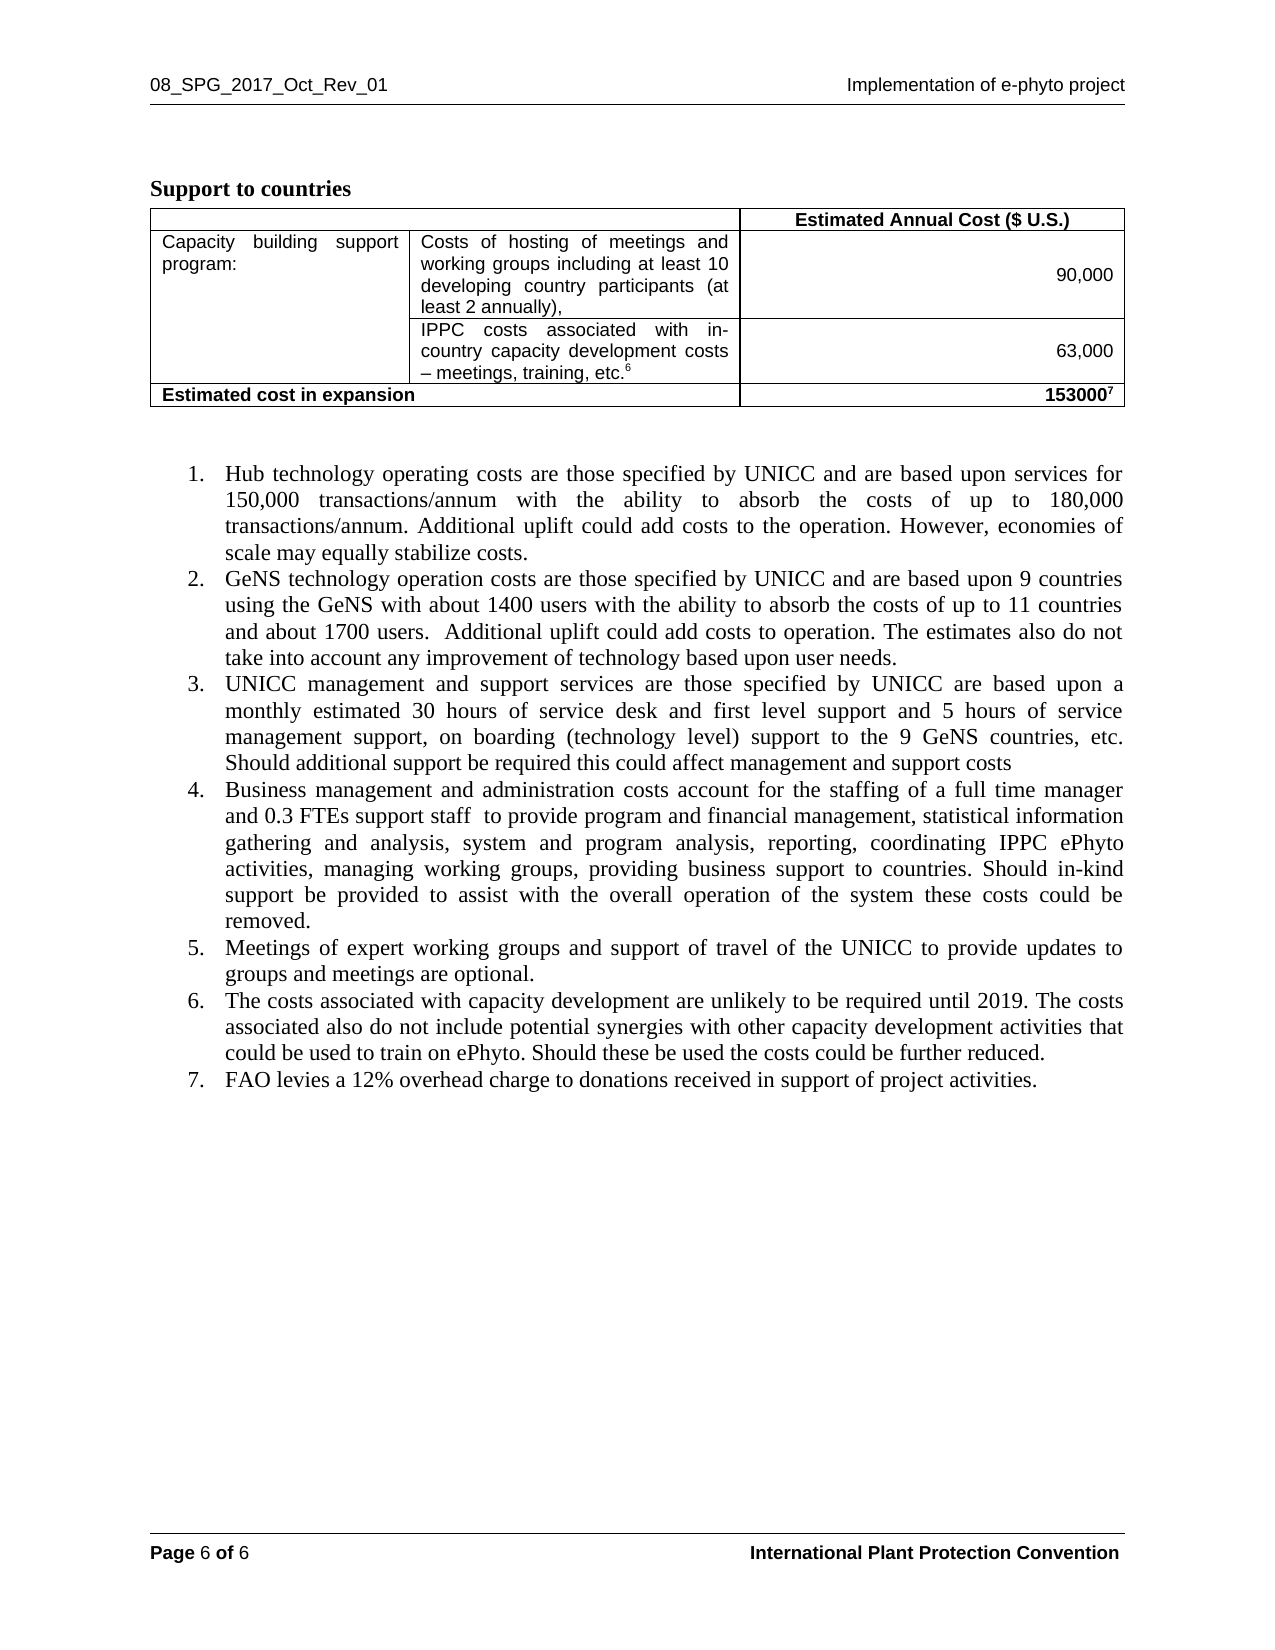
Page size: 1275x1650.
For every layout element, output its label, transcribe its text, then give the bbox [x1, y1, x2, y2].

table_cell 153,0007 [741, 384, 1124, 406]
table_cell Estimated cost in expansion [151, 384, 739, 406]
table_cell 63,000 [741, 319, 1124, 383]
list FAO levies a 12% overhead charge to donations received in support of project activities. [187, 1066, 1125, 1092]
list Hub technology operating costs are those specified by UNICC and are based upon services for 150,000 transactions/annum with the ability to absorb the costs of up to 180,000 transactions/annum. Additional uplift could add costs to the operation. However, economies of scale may equally stabilize costs. [187, 459, 1125, 565]
table_cell 90,000 [741, 231, 1124, 317]
list UNICC management and support services are those specified by UNICC are based upon a monthly estimated 30 hours of service desk and first level support and 5 hours of service management support, on boarding (technology level) support to the 9 GeNS countries, etc. Should additional support be required this could affect management and support costs [187, 670, 1125, 776]
list GeNS technology operation costs are those specified by UNICC and are based upon 9 countries using the GeNS with about 1400 users with the ability to absorb the costs of up to 11 countries and about 1700 users. Additional uplift could add costs to operation. The estimates also do not take into account any improvement of technology based upon user needs. [187, 565, 1125, 670]
table_cell IPPC costs associated with in-country capacity development costs – meetings, training, etc.6 [410, 319, 739, 383]
list The costs associated with capacity development are unlikely to be required until 2019. The costs associated also do not include potential synergies with other capacity development activities that could be used to train on ePhyto. Should these be used the costs could be further reduced. [187, 987, 1125, 1066]
list Meetings of expert working groups and support of travel of the UNICC to provide updates to groups and meetings are optional. [187, 934, 1125, 987]
table_header [151, 209, 739, 230]
table_cell Costs of hosting of meetings and working groups including at least 10 developing country participants (at least 2 annually), [410, 231, 739, 317]
table_header Estimated Annual Cost ($ U.S.) [741, 209, 1124, 230]
table_cell Capacity building support program: [151, 231, 409, 383]
list Business management and administration costs account for the staffing of a full time manager and 0.3 FTEs support staff to provide program and financial management, statistical information gathering and analysis, system and program analysis, reporting, coordinating IPPC ePhyto activities, managing working groups, providing business support to countries. Should in-kind support be provided to assist with the overall operation of the system these costs could be removed. [187, 776, 1125, 934]
subtitle Support to countries [150, 175, 1125, 201]
